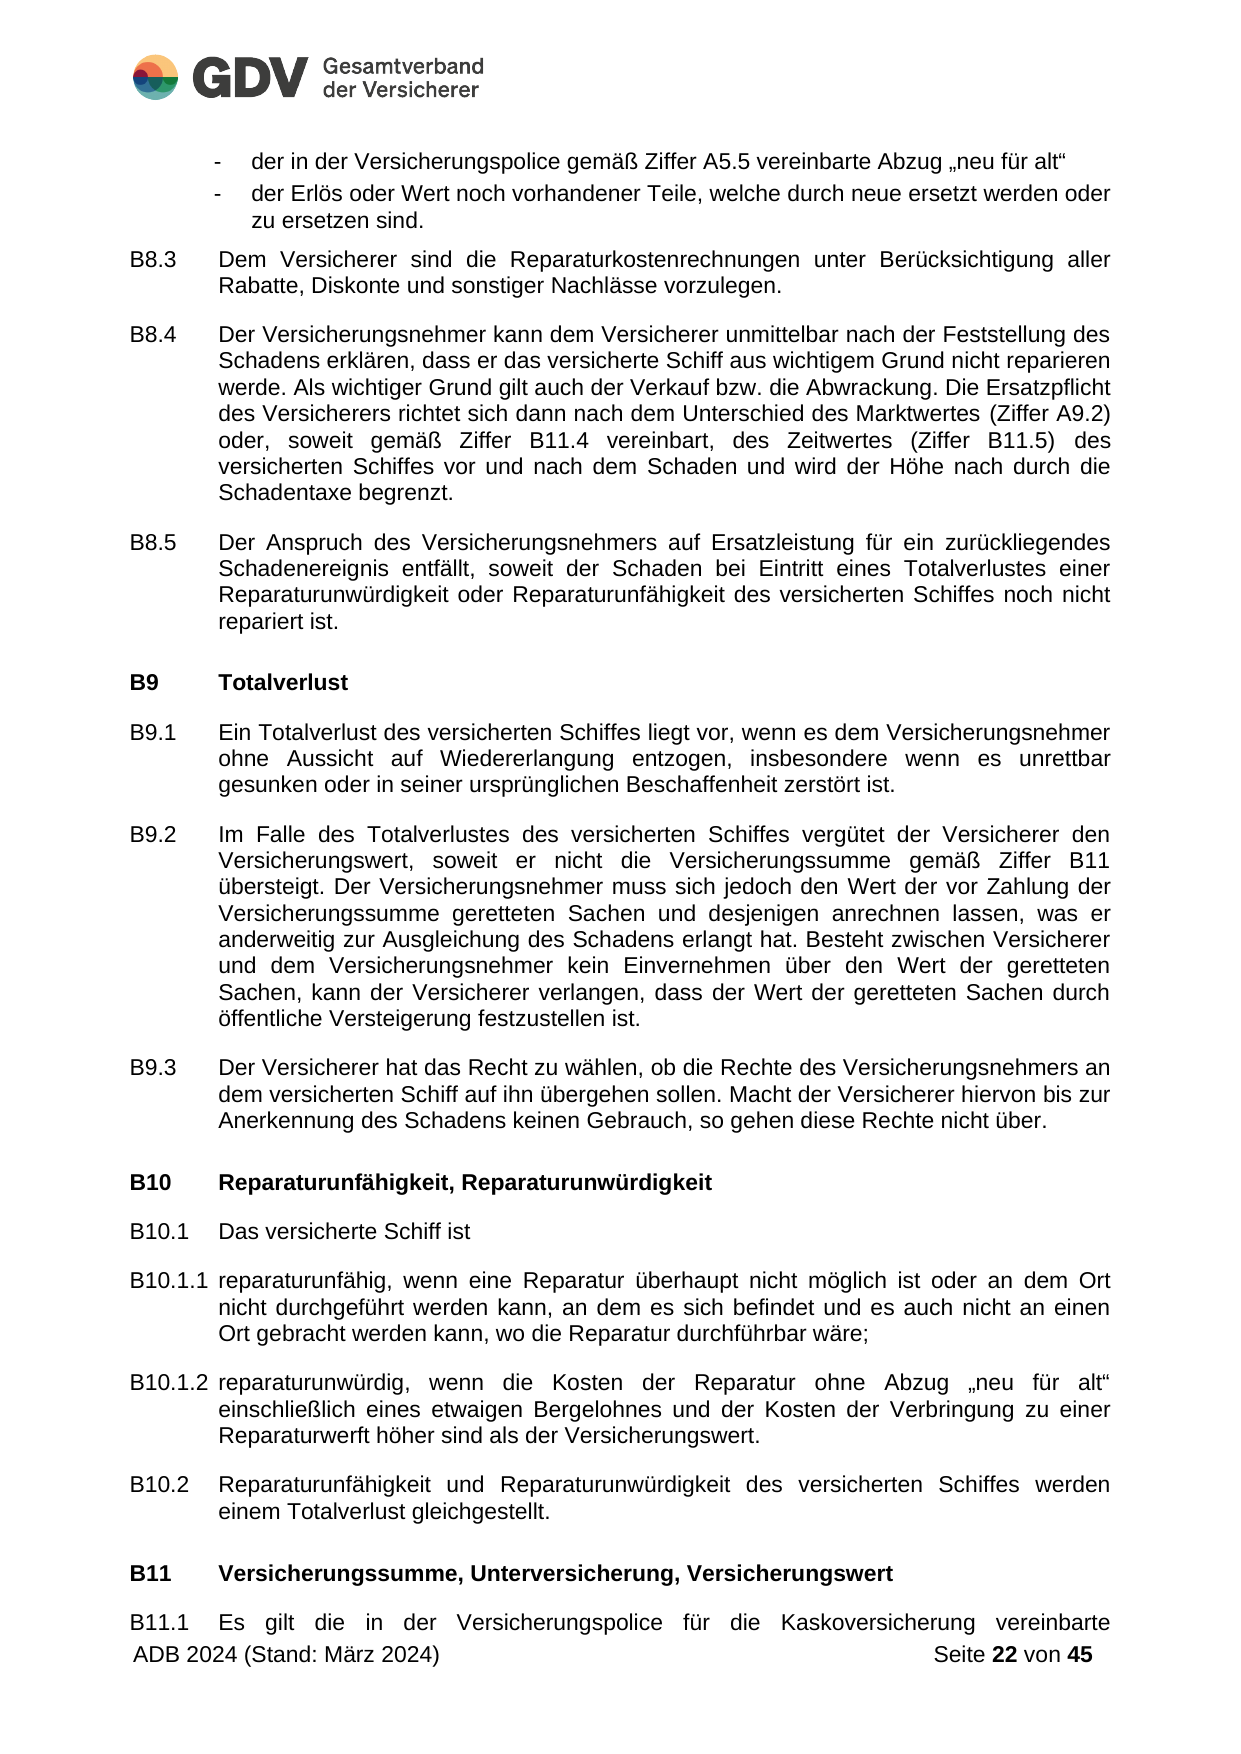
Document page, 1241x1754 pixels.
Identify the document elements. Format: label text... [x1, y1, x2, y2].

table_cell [118, 1547, 1122, 1635]
table_cell Reparaturunfähigkeit, Reparaturunwürdigkeit Das versicherte Schiff ist reparaturunfähig, wenn eine Reparatur überhaupt nicht möglich ist oder an dem Ort nicht durchgeführt werden kann, an dem es sich befindet und es auch nicht an einen Ort gebracht werden kann, wo die Reparatur durchführbar wäre; reparaturunwürdig, wenn die Kosten der Reparatur ohne Abzug „neu für alt“ einschließlich eines etwaigen Bergelohnes und der Kosten der Verbringung zu einer Reparaturwerft höher sind als der Versicherungswert. Reparaturunfähigkeit und Reparaturunwürdigkeit des versicherten Schiffes werden einem Totalverlust gleichgestellt. [118, 1156, 1122, 1547]
picture [113, 47, 498, 115]
table_cell Totalverlust Ein Totalverlust des versicherten Schiffes liegt vor, wenn es dem Versicherungsnehmer ohne Aussicht auf Wiedererlangung entzogen, insbesondere wenn es unrettbar gesunken oder in seiner ursprünglichen Beschaffenheit zerstört ist. Im Falle des Totalverlustes des versicherten Schiffes vergütet der Versicherer den Versicherungswert, soweit er nicht die Versicherungssumme gemäß Ziffer B11 übersteigt. Der Versicherungsnehmer muss sich jedoch den Wert der vor Zahlung der Versicherungssumme geretteten Sachen und desjenigen anrechnen lassen, was er anderweitig zur Ausgleichung des Schadens erlangt hat. Besteht zwischen Versicherer und dem Versicherungsnehmer kein Einvernehmen über den Wert der geretteten Sachen, kann der Versicherer verlangen, dass der Wert der geretteten Sachen durch öffentliche Versteigerung festzustellen ist. Der Versicherer hat das Recht zu wählen, ob die Rechte des Versicherungsnehmers an dem versicherten Schiff auf ihn übergehen sollen. Macht der Versicherer hiervon bis zur Anerkennung des Schadens keinen Gebrauch, so gehen diese Rechte nicht über. [118, 657, 1122, 1156]
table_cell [118, 148, 1122, 657]
